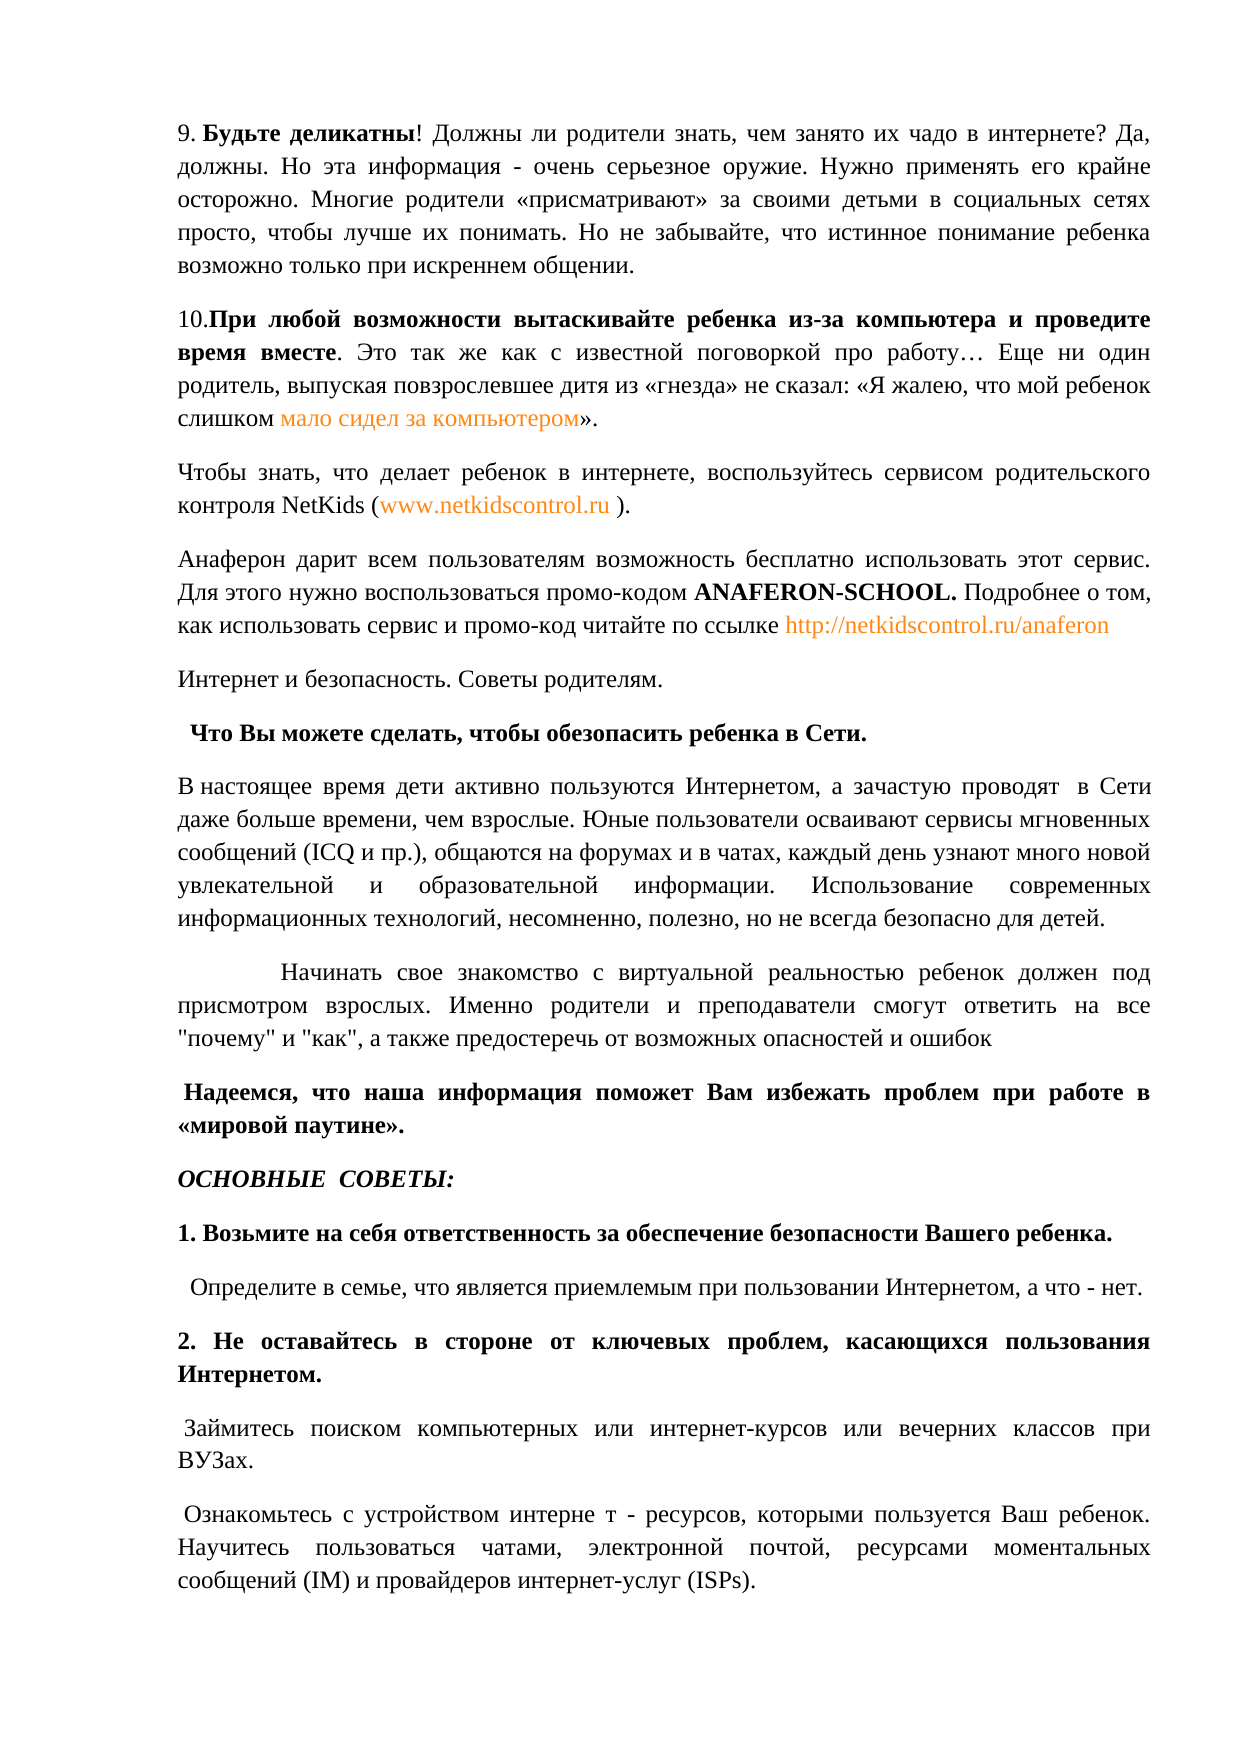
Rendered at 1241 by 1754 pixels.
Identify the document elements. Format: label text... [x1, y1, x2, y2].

text Чтобы знать, что делает ребенок в интернете, воспользуйтесь сервисом родительского контроля NetKids (www.netkidscontrol.ru ). [177, 457, 1152, 519]
text ОСНОВНЫЕ СОВЕТЫ: [177, 1164, 1152, 1193]
text Определите в семье, что является приемлемым при пользовании Интернетом, а что - нет. [177, 1272, 1152, 1301]
text Анаферон дарит всем пользователям возможность бесплатно использовать этот сервис. Для этого нужно воспользоваться промо-кодом ANAFERON-SCHOOL. Подробнее о том, как использовать сервис и промо-код читайте по ссылке http://netkidscontrol.ru/anaferon [177, 544, 1152, 639]
text 1. Возьмите на себя ответственность за обеспечение безопасности Вашего ребенка. [177, 1218, 1152, 1247]
text В настоящее время дети активно пользуются Интернетом, а зачастую проводят в Сети даже больше времени, чем взрослые. Юные пользователи осваивают сервисы мгновенных сообщений (ICQ и пр.), общаются на форумах и в чатах, каждый день узнают много новой увлекательной и образовательной информации. Использование современных информационных технологий, несомненно, полезно, но не всегда безопасно для детей. [177, 771, 1152, 932]
text 10.При любой возможности вытаскивайте ребенка из-за компьютера и проведите время вместе. Это так же как с известной поговоркой про работу… Еще ни один родитель, выпуская повзрослевшее дитя из «гнезда» не сказал: «Я жалею, что мой ребенок слишком мало сидел за компьютером». [177, 304, 1152, 432]
text 2. Не оставайтесь в стороне от ключевых проблем, касающихся пользования Интернетом. [177, 1326, 1152, 1387]
text Ознакомьтесь с устройством интерне т - ресурсов, которыми пользуется Ваш ребенок. Научитесь пользоваться чатами, электронной почтой, ресурсами моментальных сообщений (IM) и провайдеров интернет-услуг (ISPs). [177, 1499, 1152, 1594]
text Надеемся, что наша информация поможет Вам избежать проблем при работе в «мировой паутине». [177, 1077, 1152, 1139]
text Начинать свое знакомство с виртуальной реальностью ребенок должен под присмотром взрослых. Именно родители и преподаватели смогут ответить на все "почему" и "как", а также предостеречь от возможных опасностей и ошибок [177, 957, 1152, 1052]
text Что Вы можете сделать, чтобы обезопасить ребенка в Сети. [177, 718, 1152, 746]
text 9. Будьте деликатны! Должны ли родители знать, чем занято их чадо в интернете? Да, должны. Но эта информация - очень серьезное оружие. Нужно применять его крайне осторожно. Многие родители «присматривают» за своими детьми в социальных сетях просто, чтобы лучше их понимать. Но не забывайте, что истинное понимание ребенка возможно только при искреннем общении. [177, 118, 1152, 279]
text Интернет и безопасность. Советы родителям. [177, 664, 1152, 692]
text Займитесь поиском компьютерных или интернет-курсов или вечерних классов при ВУЗах. [177, 1413, 1152, 1474]
